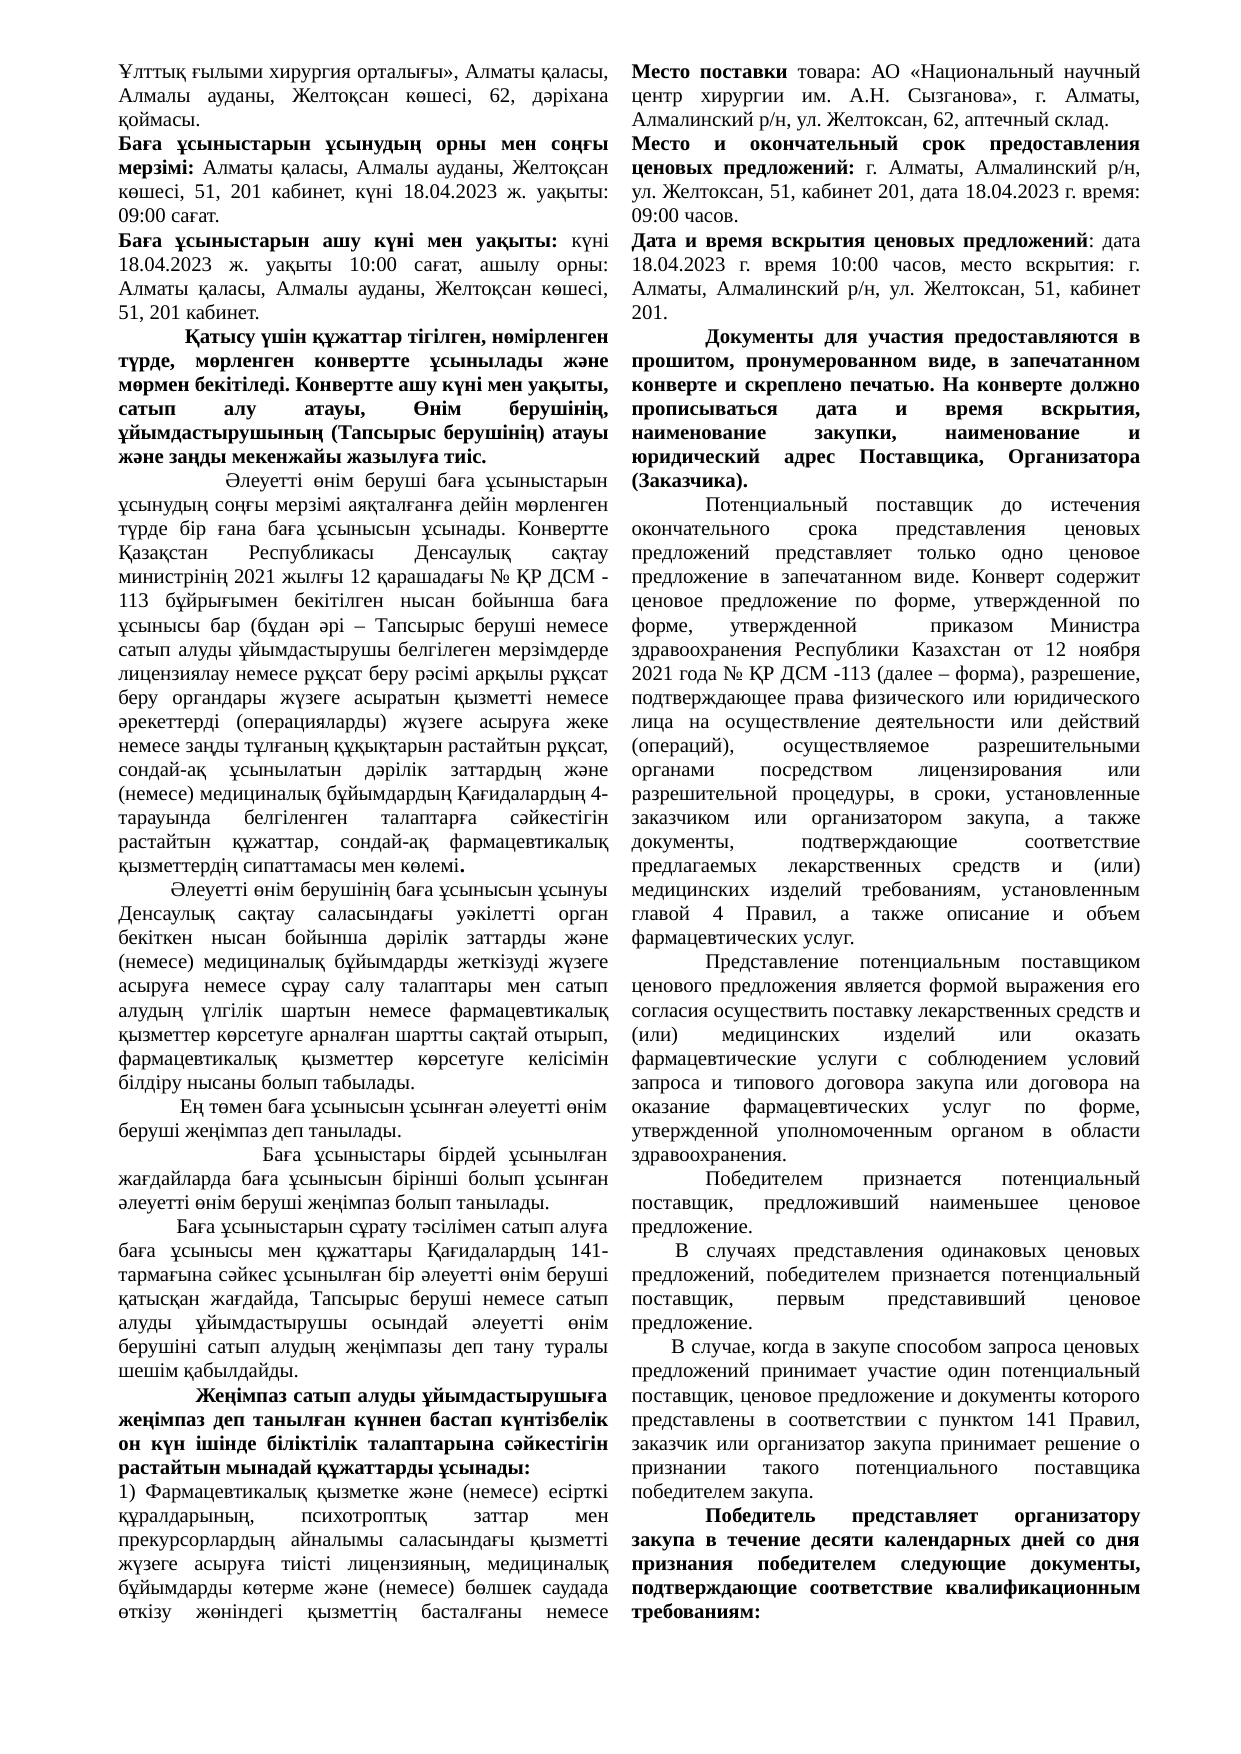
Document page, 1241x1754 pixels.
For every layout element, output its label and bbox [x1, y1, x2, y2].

table_header [620, 59, 1152, 1623]
table_header [107, 59, 620, 1623]
